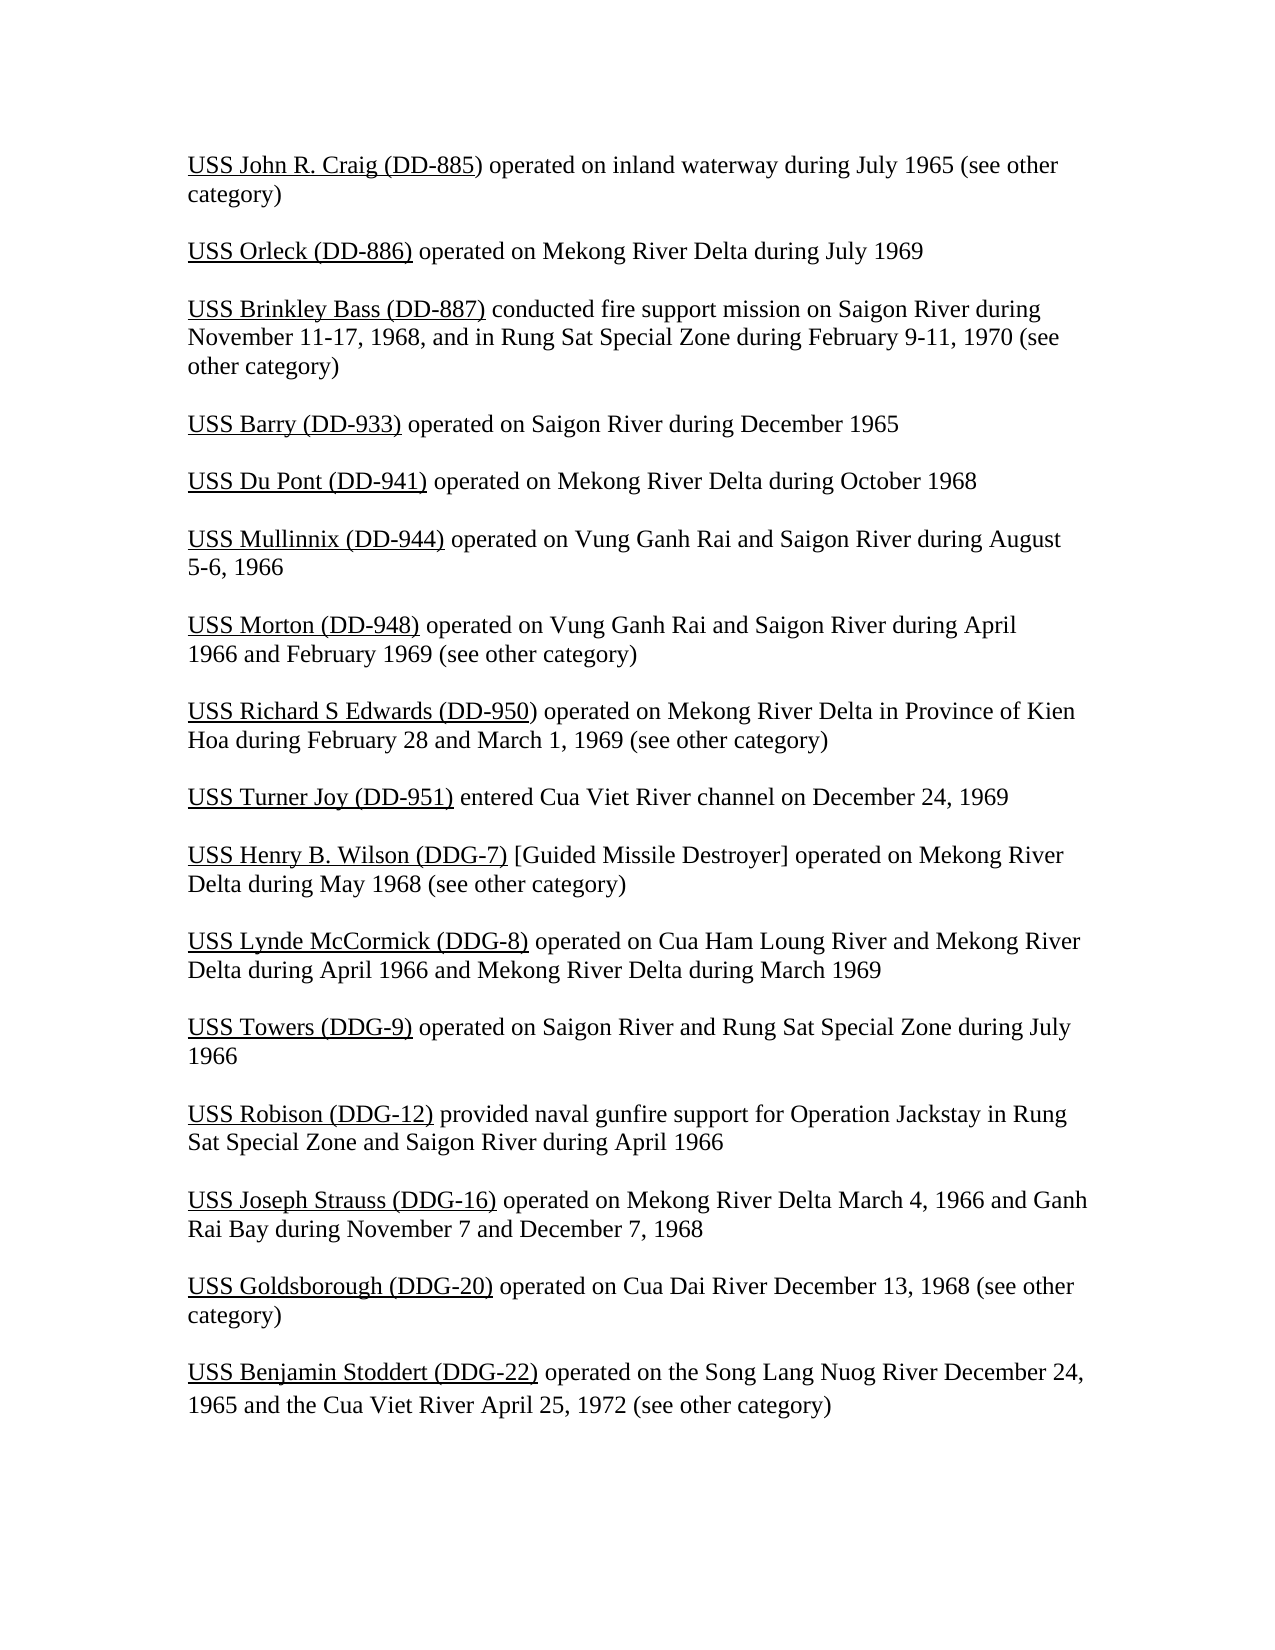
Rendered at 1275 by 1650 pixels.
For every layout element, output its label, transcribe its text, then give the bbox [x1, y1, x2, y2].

text USS Barry (DD-933) operated on Saigon River during December 1965 [187, 409, 1087, 437]
text USS Morton (DD-948) operated on Vung Ganh Rai and Saigon River during April [187, 610, 1087, 639]
text USS Goldsborough (DDG-20) operated on Cua Dai River December 13, 1968 (see other category) [187, 1271, 1087, 1329]
text USS Brinkley Bass (DD-887) conducted fire support mission on Saigon River during November 11-17, 1968, and in Rung Sat Special Zone during February 9-11, 1970 (see other category) [187, 294, 1087, 380]
text USS Orleck (DD-886) operated on Mekong River Delta during July 1969 [187, 236, 1087, 265]
text USS John R. Craig (DD-885) operated on inland waterway during July 1965 (see other category) [187, 150, 1087, 207]
text USS Turner Joy (DD-951) entered Cua Viet River channel on December 24, 1969 [187, 782, 1087, 811]
text USS Towers (DDG-9) operated on Saigon River and Rung Sat Special Zone during July 1966 [187, 1012, 1087, 1070]
text USS Benjamin Stoddert (DDG-22) operated on the Song Lang Nuog River December 24, 1965 and the Cua Viet River April 25, 1972 (see other category) [187, 1357, 1087, 1419]
text USS Lynde McCormick (DDG-8) operated on Cua Ham Loung River and Mekong River Delta during April 1966 and Mekong River Delta during March 1969 [187, 926, 1087, 984]
text USS Du Pont (DD-941) operated on Mekong River Delta during October 1968 [187, 466, 1087, 495]
text USS Richard S Edwards (DD-950) operated on Mekong River Delta in Province of Kien Hoa during February 28 and March 1, 1969 (see other category) [187, 696, 1087, 754]
text USS Mullinnix (DD-944) operated on Vung Ganh Rai and Saigon River during August 5-6, 1966 [187, 524, 1087, 581]
text 1966 and February 1969 (see other category) [187, 639, 1087, 667]
text USS Joseph Strauss (DDG-16) operated on Mekong River Delta March 4, 1966 and Ganh Rai Bay during November 7 and December 7, 1968 [187, 1185, 1087, 1242]
text USS Henry B. Wilson (DDG-7) [Guided Missile Destroyer] operated on Mekong River Delta during May 1968 (see other category) [187, 840, 1087, 897]
text USS Robison (DDG-12) provided naval gunfire support for Operation Jackstay in Rung Sat Special Zone and Saigon River during April 1966 [187, 1099, 1087, 1156]
